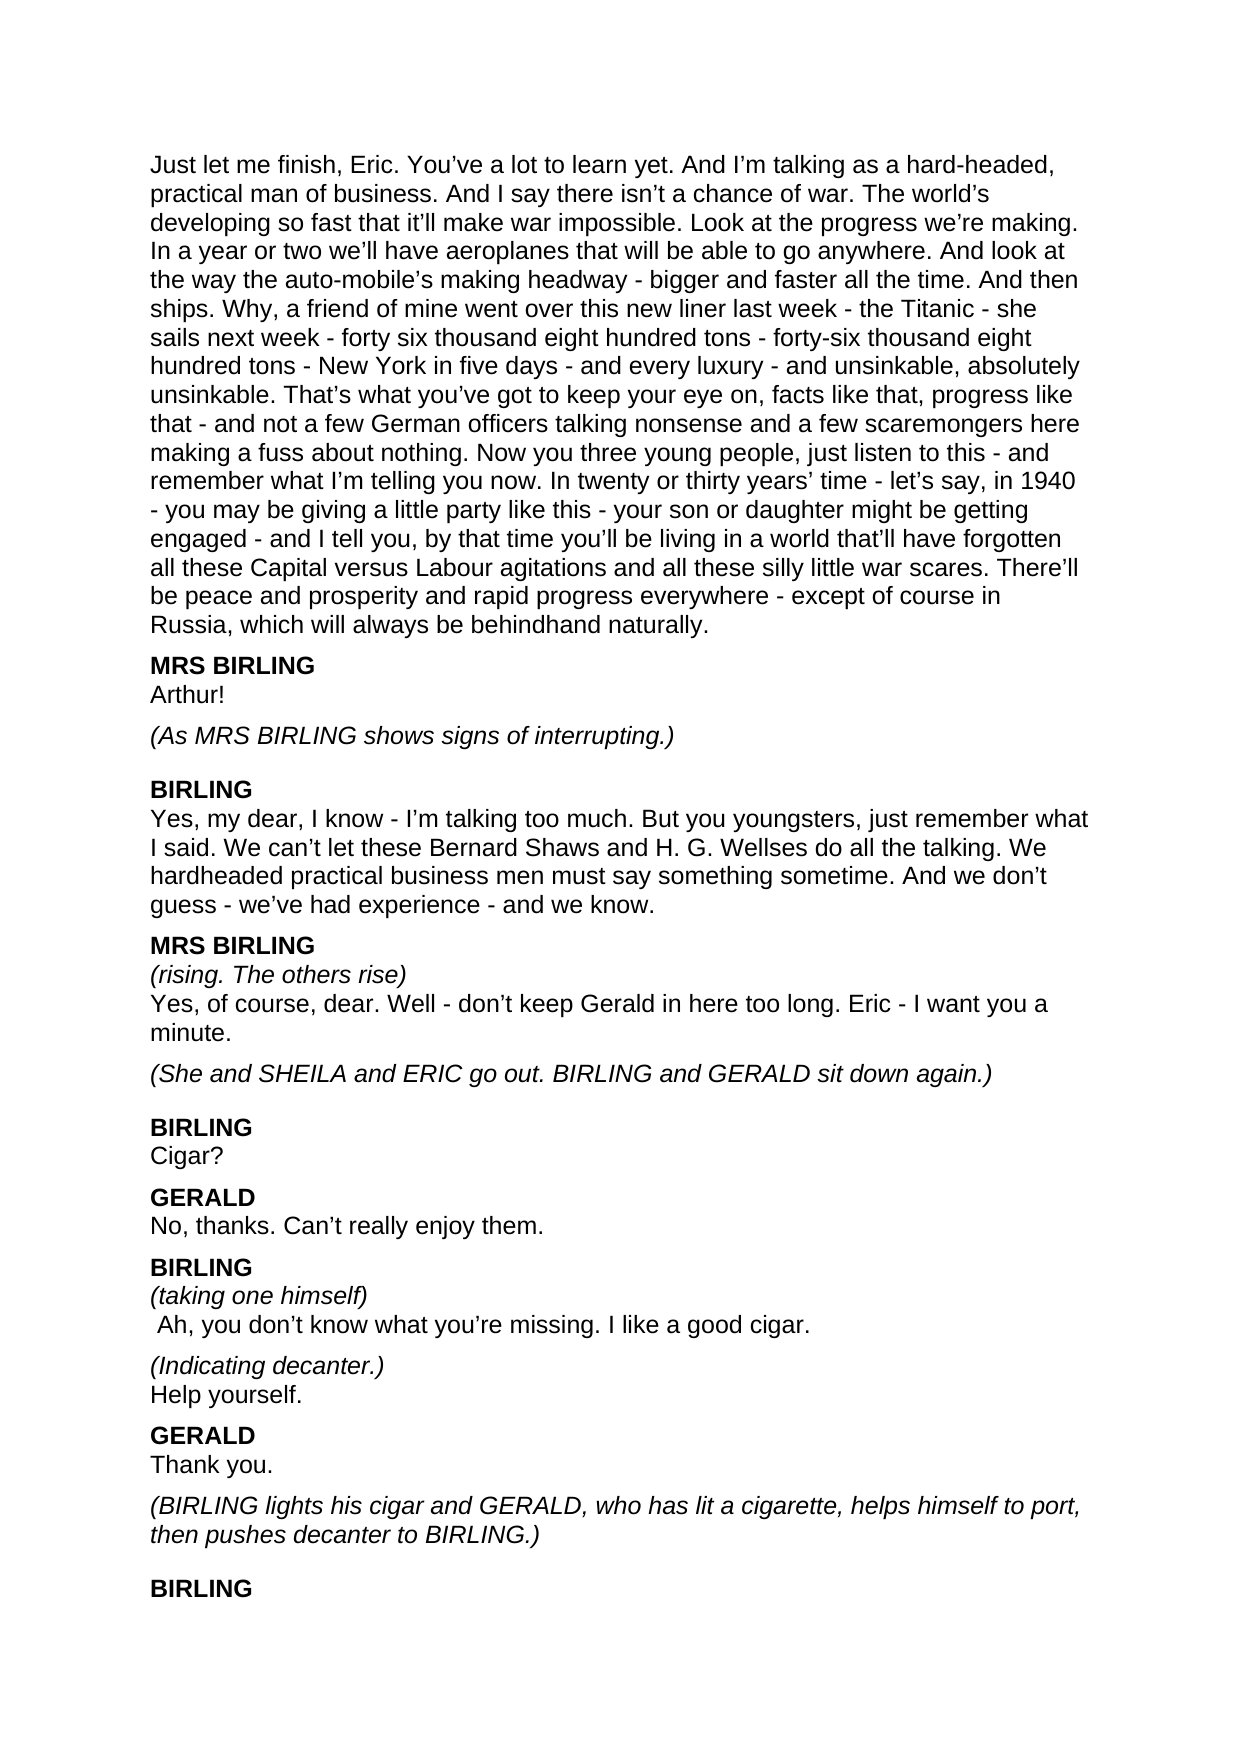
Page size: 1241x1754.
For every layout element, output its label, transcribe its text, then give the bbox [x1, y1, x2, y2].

text GERALD [150, 1421, 1090, 1450]
text BIRLING [150, 1112, 1090, 1141]
text No, thanks. Can’t really enjoy them. [150, 1211, 1090, 1240]
text Yes, my dear, I know - I’m talking too much. But you youngsters, just remember what I said. We can’t let these Bernard Shaws and H. G. Wellses do all the talking. We hardheaded practical business men must say something sometime. And we don’t guess - we’ve had experience - and we know. [150, 804, 1090, 919]
text (BIRLING lights his cigar and GERALD, who has lit a cigarette, helps himself to port, then pushes decanter to BIRLING.) [150, 1491, 1090, 1549]
text BIRLING [150, 775, 1090, 804]
text Just let me finish, Eric. You’ve a lot to learn yet. And I’m talking as a hard-headed, practical man of business. And I say there isn’t a chance of war. The world’s developing so fast that it’ll make war impossible. Look at the progress we’re making. In a year or two we’ll have aeroplanes that will be able to go anywhere. And look at the way the auto-mobile’s making headway - bigger and faster all the time. And then ships. Why, a friend of mine went over this new liner last week - the Titanic - she sails next week - forty six thousand eight hundred tons - forty-six thousand eight hundred tons - New York in five days - and every luxury - and unsinkable, absolutely unsinkable. That’s what you’ve got to keep your eye on, facts like that, progress like that - and not a few German officers talking nonsense and a few scaremongers here making a fuss about nothing. Now you three young people, just listen to this - and remember what I’m telling you now. In twenty or thirty years’ time - let’s say, in 1940 - you may be giving a little party like this - your son or daughter might be getting engaged - and I tell you, by that time you’ll be living in a world that’ll have forgotten all these Capital versus Labour agitations and all these silly little war scares. There’ll be peace and prosperity and rapid progress everywhere - except of course in Russia, which will always be behindhand naturally. [150, 150, 1090, 639]
text GERALD [150, 1182, 1090, 1211]
text (taking one himself) [150, 1281, 1090, 1310]
text Arthur! [150, 680, 1090, 709]
text (As MRS BIRLING shows signs of interrupting.) [150, 721, 1090, 750]
text Thank you. [150, 1450, 1090, 1479]
text MRS BIRLING [150, 931, 1090, 960]
text Yes, of course, dear. Well - don’t keep Gerald in here too long. Eric - I want you a minute. [150, 989, 1090, 1046]
text (Indicating decanter.) [150, 1351, 1090, 1380]
text MRS BIRLING [150, 651, 1090, 680]
text Help yourself. [150, 1380, 1090, 1409]
text BIRLING [150, 1252, 1090, 1281]
text Ah, you don’t know what you’re missing. I like a good cigar. [150, 1310, 1090, 1339]
text (She and SHEILA and ERIC go out. BIRLING and GERALD sit down again.) [150, 1059, 1090, 1087]
text (rising. The others rise) [150, 960, 1090, 989]
text Cigar? [150, 1141, 1090, 1170]
text BIRLING [150, 1574, 1090, 1602]
